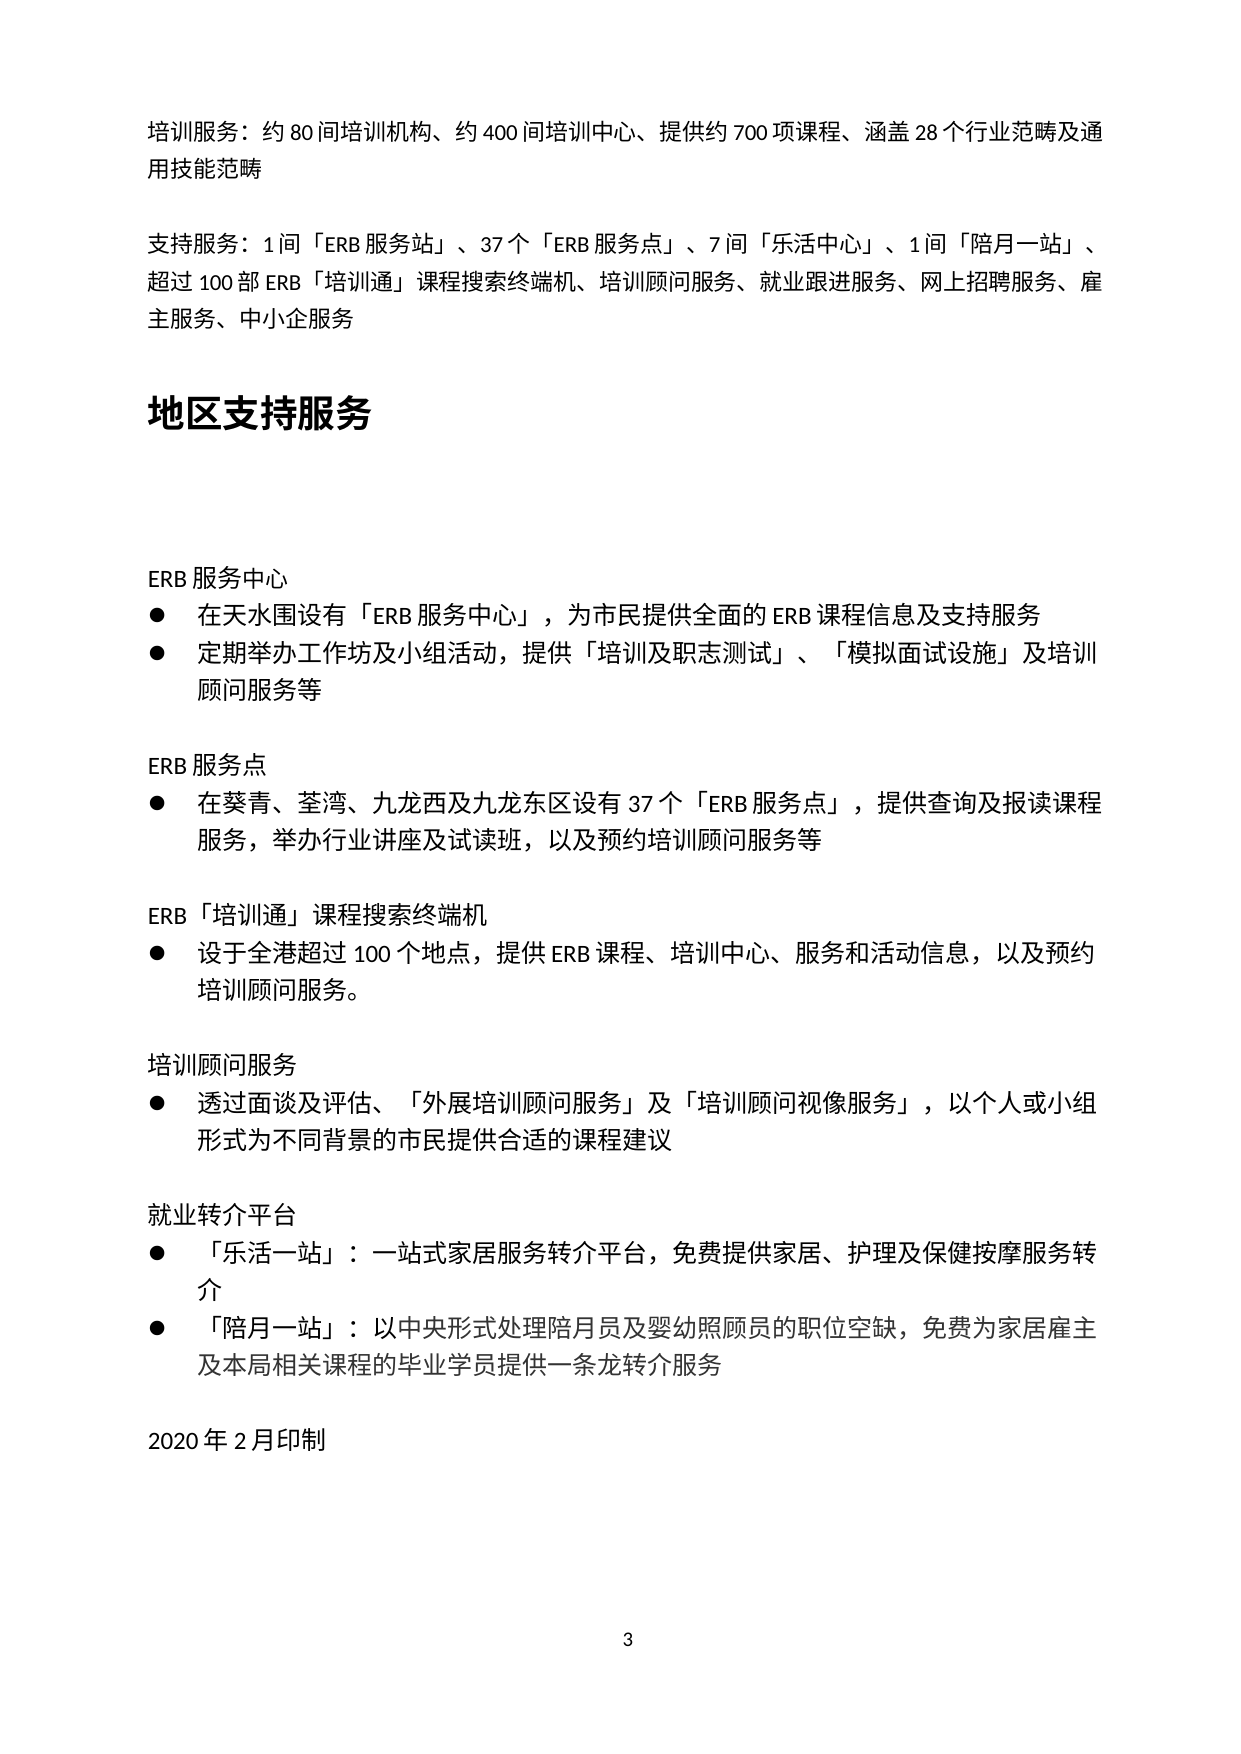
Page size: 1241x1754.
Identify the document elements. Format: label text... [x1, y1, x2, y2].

subtitle 地区支持服务 [148, 374, 1107, 449]
text ERB服务点 [148, 745, 1107, 782]
text ERB服务中心 [148, 557, 1107, 595]
list 透过面谈及评估、「外展培训顾问服务」及「培训顾问视像服务」，以个人或小组形式为不同背景的市民提供合适的课程建议 [148, 1082, 1107, 1157]
list 在天水围设有「ERB服务中心」，为市民提供全面的ERB课程信息及支持服务 [148, 595, 1107, 632]
list 「陪月一站」：以中央形式处理陪月员及婴幼照顾员的职位空缺，免费为家居雇主及本局相关课程的毕业学员提供一条龙转介服务 [148, 1307, 1107, 1382]
list 「乐活一站」：一站式家居服务转介平台，免费提供家居、护理及保健按摩服务转介 [148, 1232, 1107, 1307]
text 支持服务：1间「ERB服务站」、37个「ERB服务点」、7间「乐活中心」、1间「陪月一站」、超过100部ERB「培训通」课程搜索终端机、培训顾问服务、就业跟进服务、网上招聘服务、雇主服务、中小企服务 [148, 224, 1107, 336]
text 培训服务：约80间培训机构、约400间培训中心、提供约700项课程、涵盖28个行业范畴及通用技能范畴 [148, 111, 1107, 186]
text 2020年2月印制 [148, 1420, 1107, 1457]
list 设于全港超过100个地点，提供ERB课程、培训中心、服务和活动信息，以及预约培训顾问服务。 [148, 932, 1107, 1007]
text 就业转介平台 [148, 1195, 1107, 1232]
list 定期举办工作坊及小组活动，提供「培训及职志测试」、「模拟面试设施」及培训顾问服务等 [148, 632, 1107, 707]
list 在葵青、荃湾、九龙西及九龙东区设有37个「ERB服务点」，提供查询及报读课程服务，举办行业讲座及试读班，以及预约培训顾问服务等 [148, 782, 1107, 857]
text 培训顾问服务 [148, 1045, 1107, 1082]
text ERB「培训通」课程搜索终端机 [148, 895, 1107, 932]
